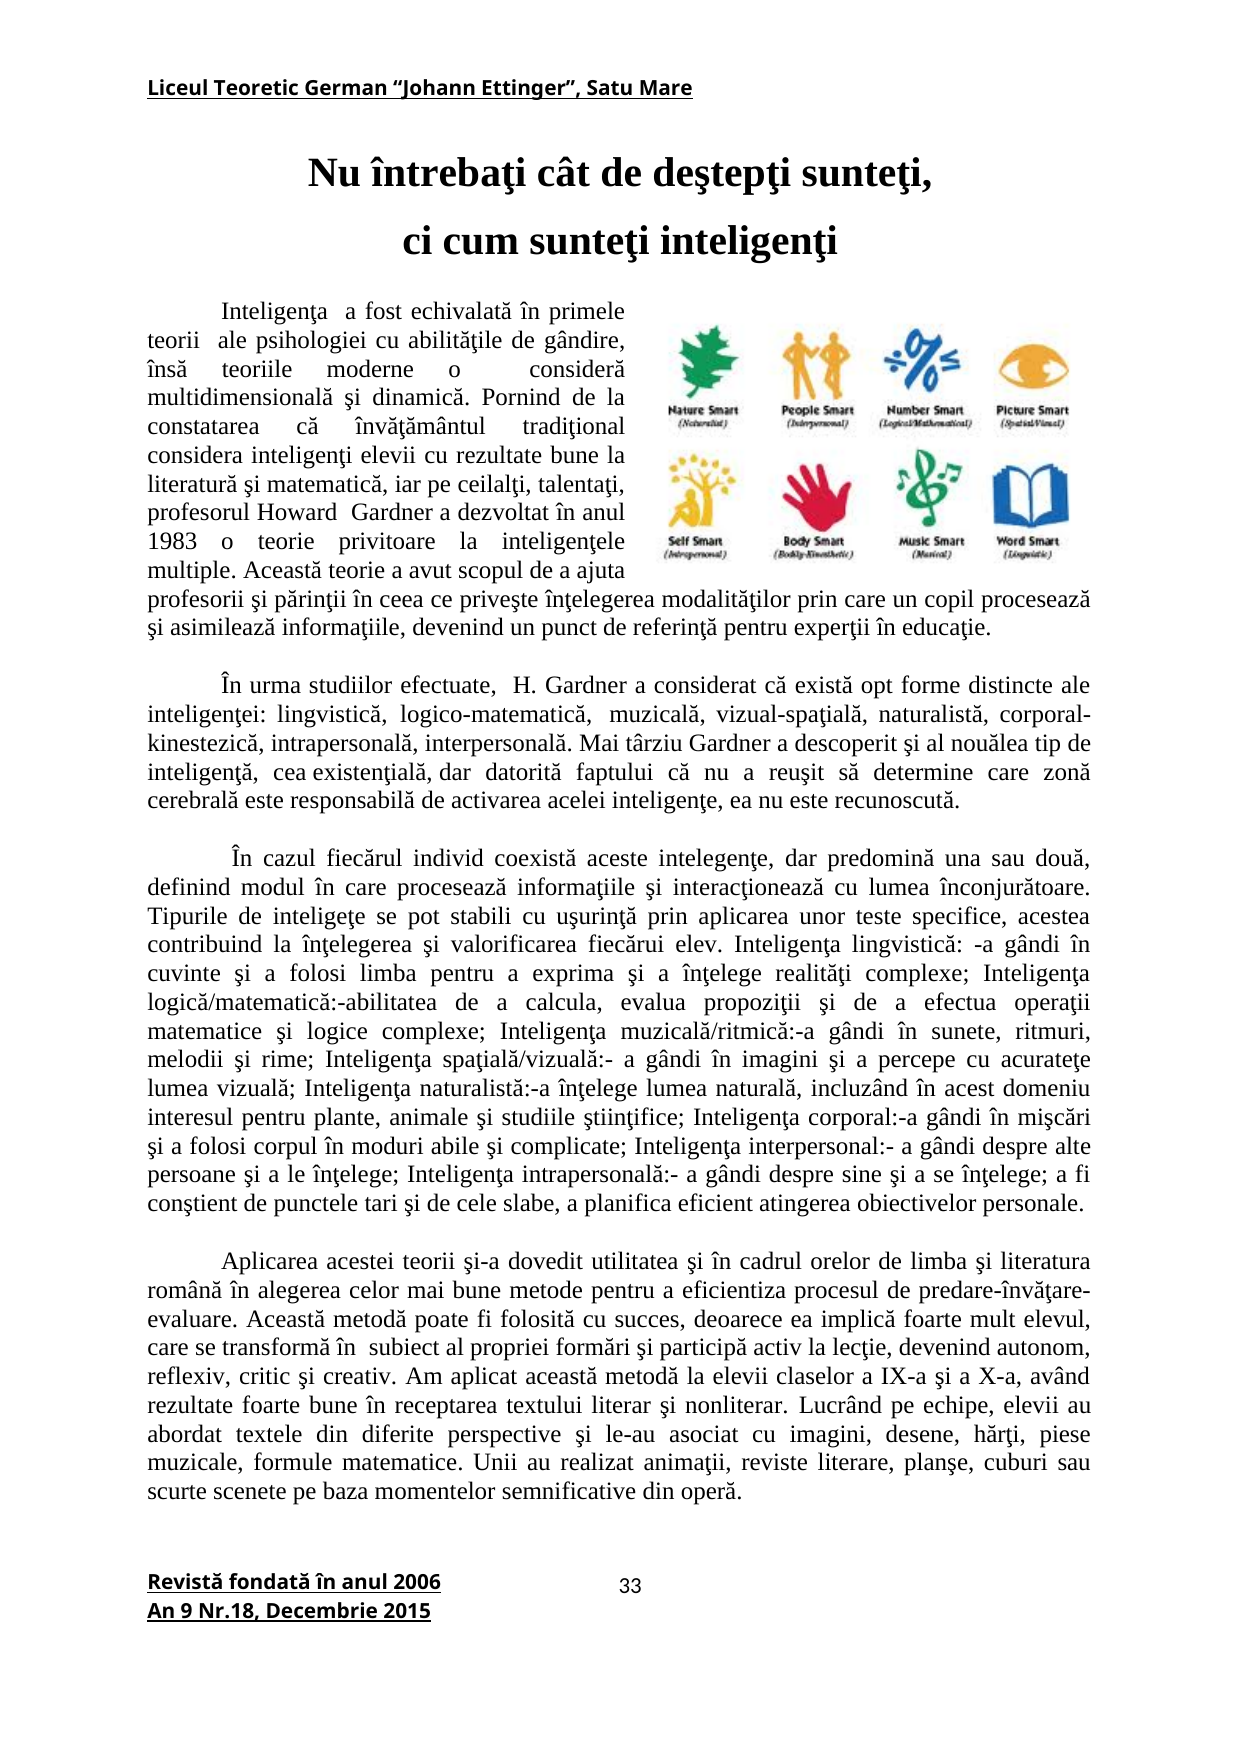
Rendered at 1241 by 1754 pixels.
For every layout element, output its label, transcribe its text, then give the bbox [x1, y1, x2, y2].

text În urma studiilor efectuate, H. Gardner a considerat că există opt forme distincte ale inteligenţei: lingvistică, logico-matematică, muzicală, vizual-spaţială, naturalistă, corporal-kinestezică, intrapersonală, interpersonală. Mai târziu Gardner a descoperit şi al nouălea tip de inteligenţă, cea existenţială, dar datorită faptului că nu a reuşit să determine care zonă cerebrală este responsabilă de activarea acelei inteligenţe, ea nu este recunoscută. [147, 670, 1092, 814]
text ci cum sunteţi inteligenţi [147, 215, 1093, 263]
text În cazul fiecărul individ coexistă aceste intelegenţe, dar predomină una sau două, definind modul în care procesează informaţiile şi interacţionează cu lumea înconjurătoare. Tipurile de inteligeţe se pot stabili cu uşurinţă prin aplicarea unor teste specifice, acestea contribuind la înţelegerea şi valorificarea fiecărui elev. Inteligenţa lingvistică: -a gândi în cuvinte şi a folosi limba pentru a exprima şi a înţelege realităţi complexe; Inteligenţa logică/matematică:-abilitatea de a calcula, evalua propoziţii şi de a efectua operaţii matematice şi logice complexe; Inteligenţa muzicală/ritmică:-a gândi în sunete, ritmuri, melodii şi rime; Inteligenţa spaţială/vizuală:- a gândi în imagini şi a percepe cu acurateţe lumea vizuală; Inteligenţa naturalistă:-a înţelege lumea naturală, incluzând în acest domeniu interesul pentru plante, animale şi studiile ştiinţifice; Inteligenţa corporal:-a gândi în mişcări şi a folosi corpul în moduri abile şi complicate; Inteligenţa interpersonal:- a gândi despre alte persoane şi a le înţelege; Inteligenţa intrapersonală:- a gândi despre sine şi a se înţelege; a fi conştient de punctele tari şi de cele slabe, a planifica eficient atingerea obiectivelor personale. [147, 843, 1092, 1217]
text Nu întrebaţi cât de deştepţi sunteţi, [147, 147, 1093, 195]
picture [644, 300, 1091, 576]
text Aplicarea acestei teorii şi-a dovedit utilitatea şi în cadrul orelor de limba şi literatura română în alegerea celor mai bune metode pentru a eficientiza procesul de predare-învăţare-evaluare. Această metodă poate fi folosită cu succes, deoarece ea implică foarte mult elevul, care se transformă în subiect al propriei formări şi participă activ la lecţie, devenind autonom, reflexiv, critic şi creativ. Am aplicat această metodă la elevii claselor a IX-a şi a X-a, având rezultate foarte bune în receptarea textului literar şi nonliterar. Lucrând pe echipe, elevii au abordat textele din diferite perspective şi le-au asociat cu imagini, desene, hărţi, piese muzicale, formule matematice. Unii au realizat animaţii, reviste literare, planşe, cuburi sau scurte scenete pe baza momentelor semnificative din operă. [147, 1246, 1092, 1505]
